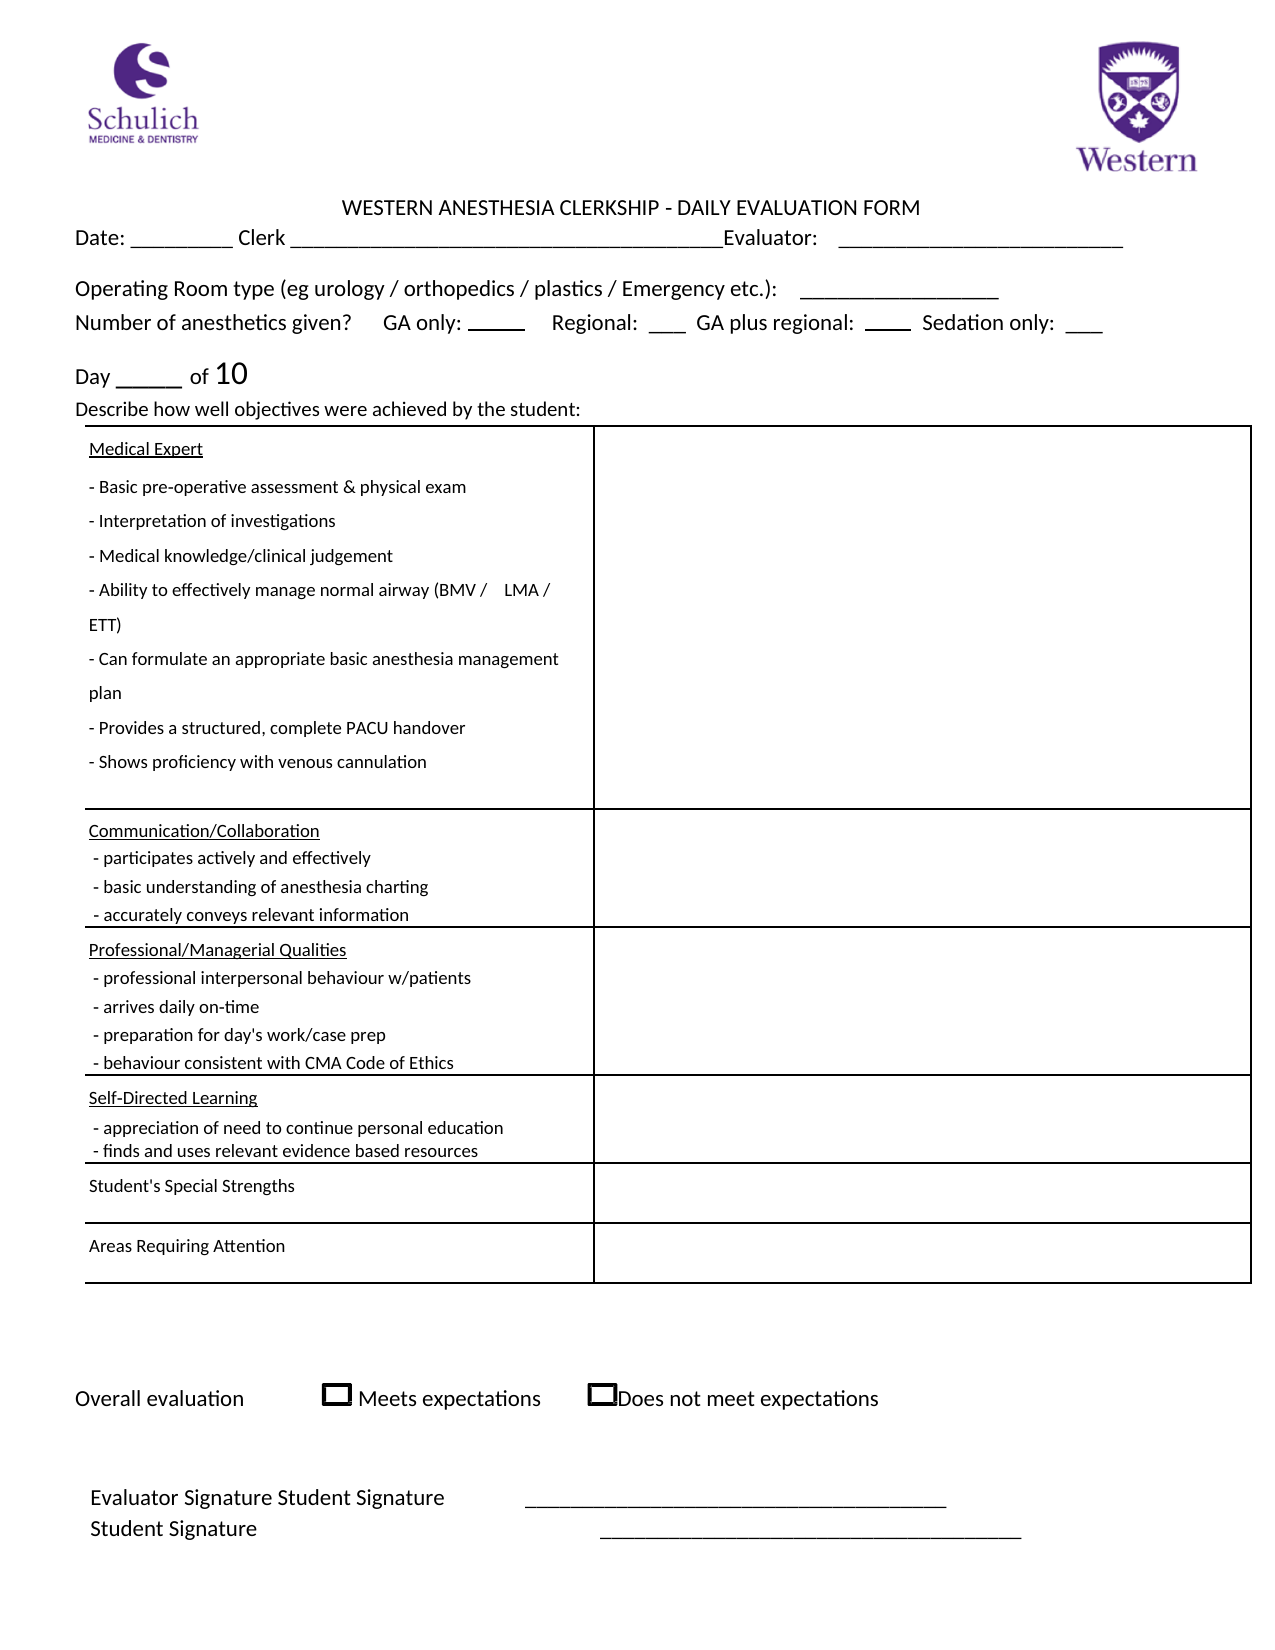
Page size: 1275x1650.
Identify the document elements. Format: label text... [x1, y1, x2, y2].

picture [1063, 35, 1209, 183]
table_cell Self‐Directed Learning ‐ appreciation of need to continue personal education - finds and uses relevant evidence based resources [85, 1076, 593, 1162]
table_cell Student's Special Strengths [85, 1164, 593, 1222]
picture [76, 38, 209, 153]
table_cell [595, 1224, 1250, 1282]
table_cell Professional/Managerial Qualities ‐ professional interpersonal behaviour w/patients ‐ arrives daily on‐time ‐ preparation for day's work/case prep ‐ behaviour consistent with CMA Code of Ethics [85, 928, 593, 1074]
table_cell [595, 1076, 1250, 1162]
table_header [595, 427, 1250, 808]
table_header Medical Expert ‐ Basic pre‐operative assessment & physical exam - Interpretation of investigations ‐ Medical knowledge/clinical judgement ‐ Ability to effectively manage normal airway (BMV / LMA / ETT) - Can formulate an appropriate basic anesthesia management plan - Provides a structured, complete PACU handover - Shows proficiency with venous cannulation [85, 427, 593, 808]
text Number of anesthetics given? GA only: Regional: ___ GA plus regional: Sedation only: ___ [75, 306, 1200, 337]
table_cell [595, 1164, 1250, 1222]
table_cell [595, 810, 1250, 926]
text Evaluator Signature Student Signature _____________________________________ [90, 1483, 1188, 1511]
text Describe how well objectives were achieved by the student: [75, 396, 1200, 422]
text Overall evaluation Meets expectations Does not meet expectations [75, 1383, 1200, 1412]
text Day ____ of 10 [75, 352, 1200, 393]
text Student Signature _____________________________________ [90, 1514, 1188, 1542]
text WESTERN ANESTHESIA CLERKSHIP ‐ DAILY EVALUATION FORM [75, 193, 1188, 221]
text Operating Room type (eg urology / orthopedics / plastics / Emergency etc.): ________________ [75, 273, 1188, 303]
table_cell [595, 928, 1250, 1074]
table_cell Areas Requiring Attention [85, 1224, 593, 1282]
text Date: _________ Clerk ______________________________________Evaluator: _________________________ [75, 223, 1200, 251]
table_cell Communication/Collaboration ‐ participates actively and effectively ‐ basic understanding of anesthesia charting ‐ accurately conveys relevant information [85, 810, 593, 926]
